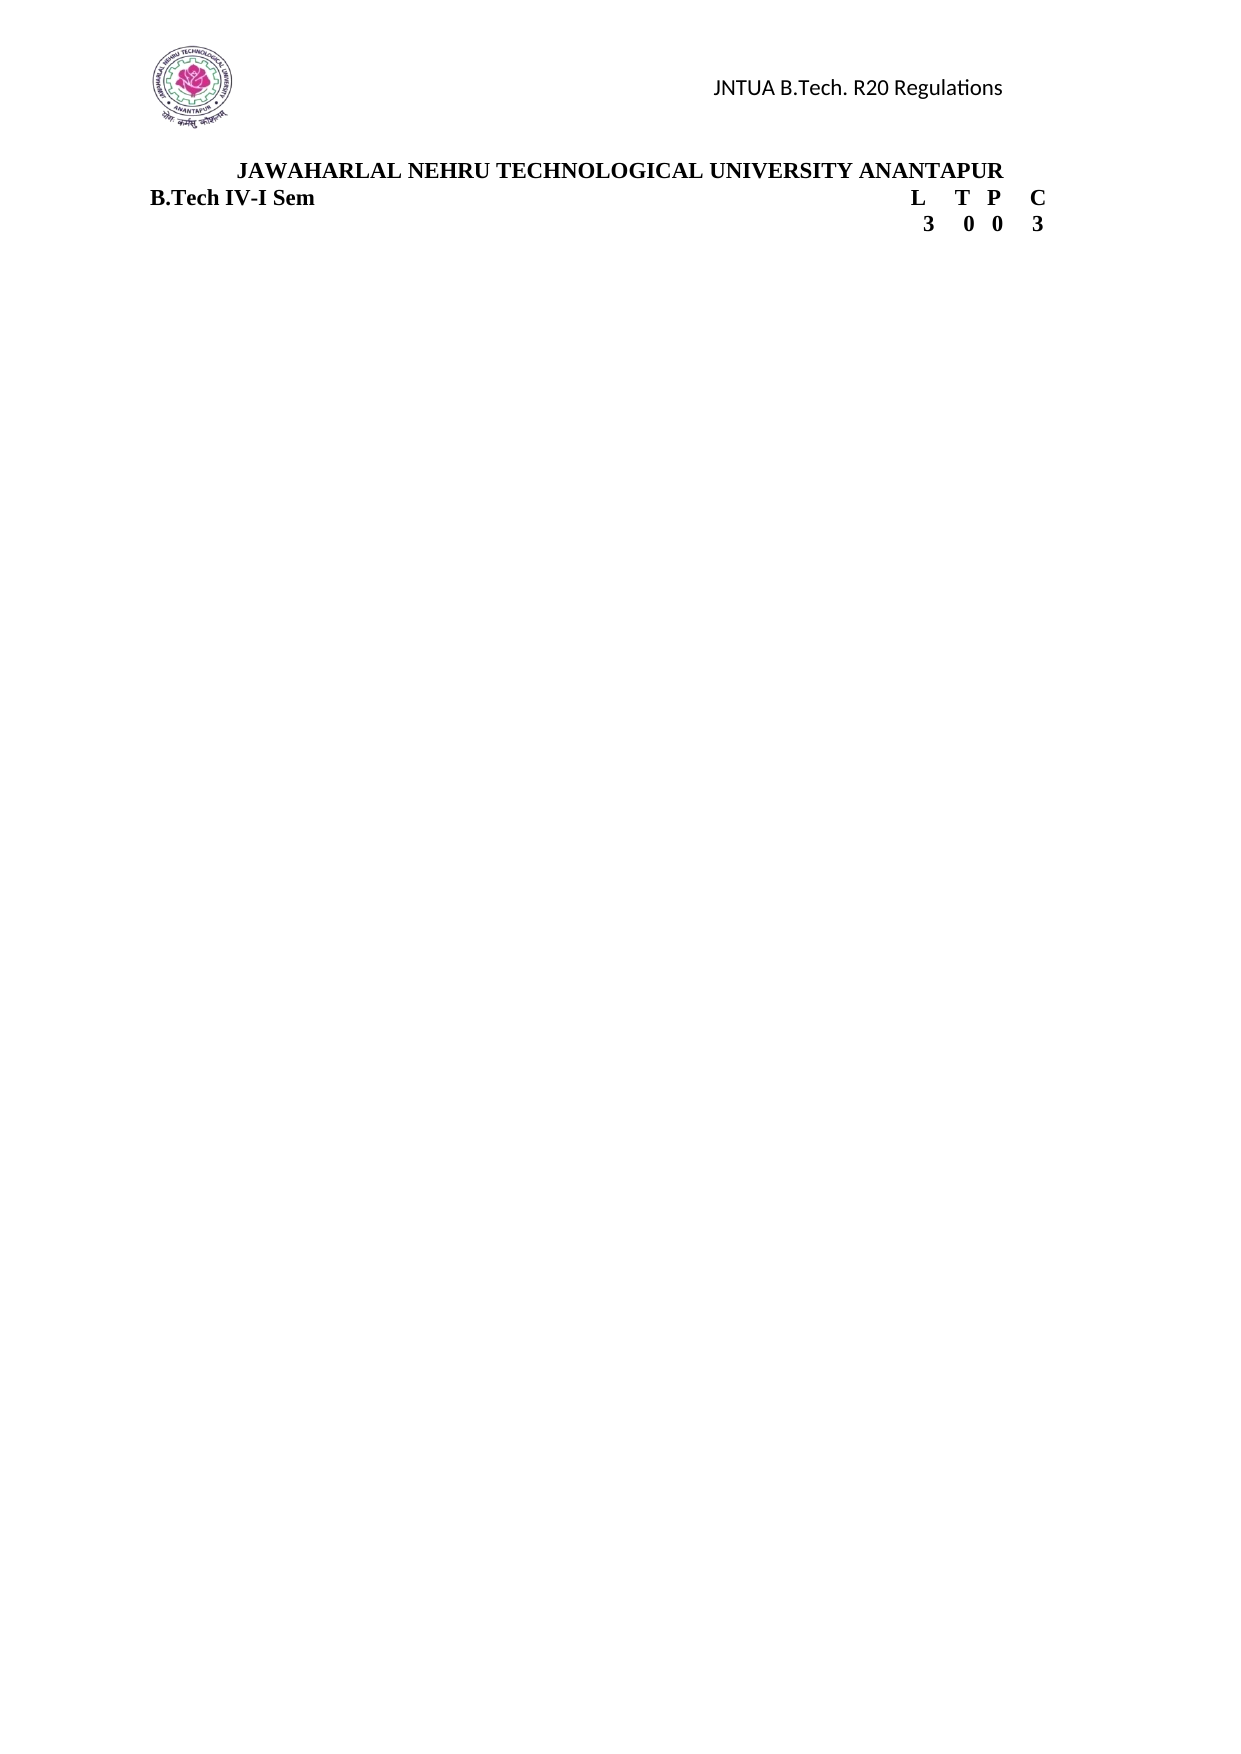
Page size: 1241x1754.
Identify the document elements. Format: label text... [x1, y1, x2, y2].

text B.Tech IV-I Sem L T P C [150, 184, 1090, 210]
text 3 0 0 3 [150, 210, 1090, 237]
text JAWAHARLAL NEHRU TECHNOLOGICAL UNIVERSITY ANANTAPUR [150, 158, 1090, 184]
picture [151, 45, 233, 129]
